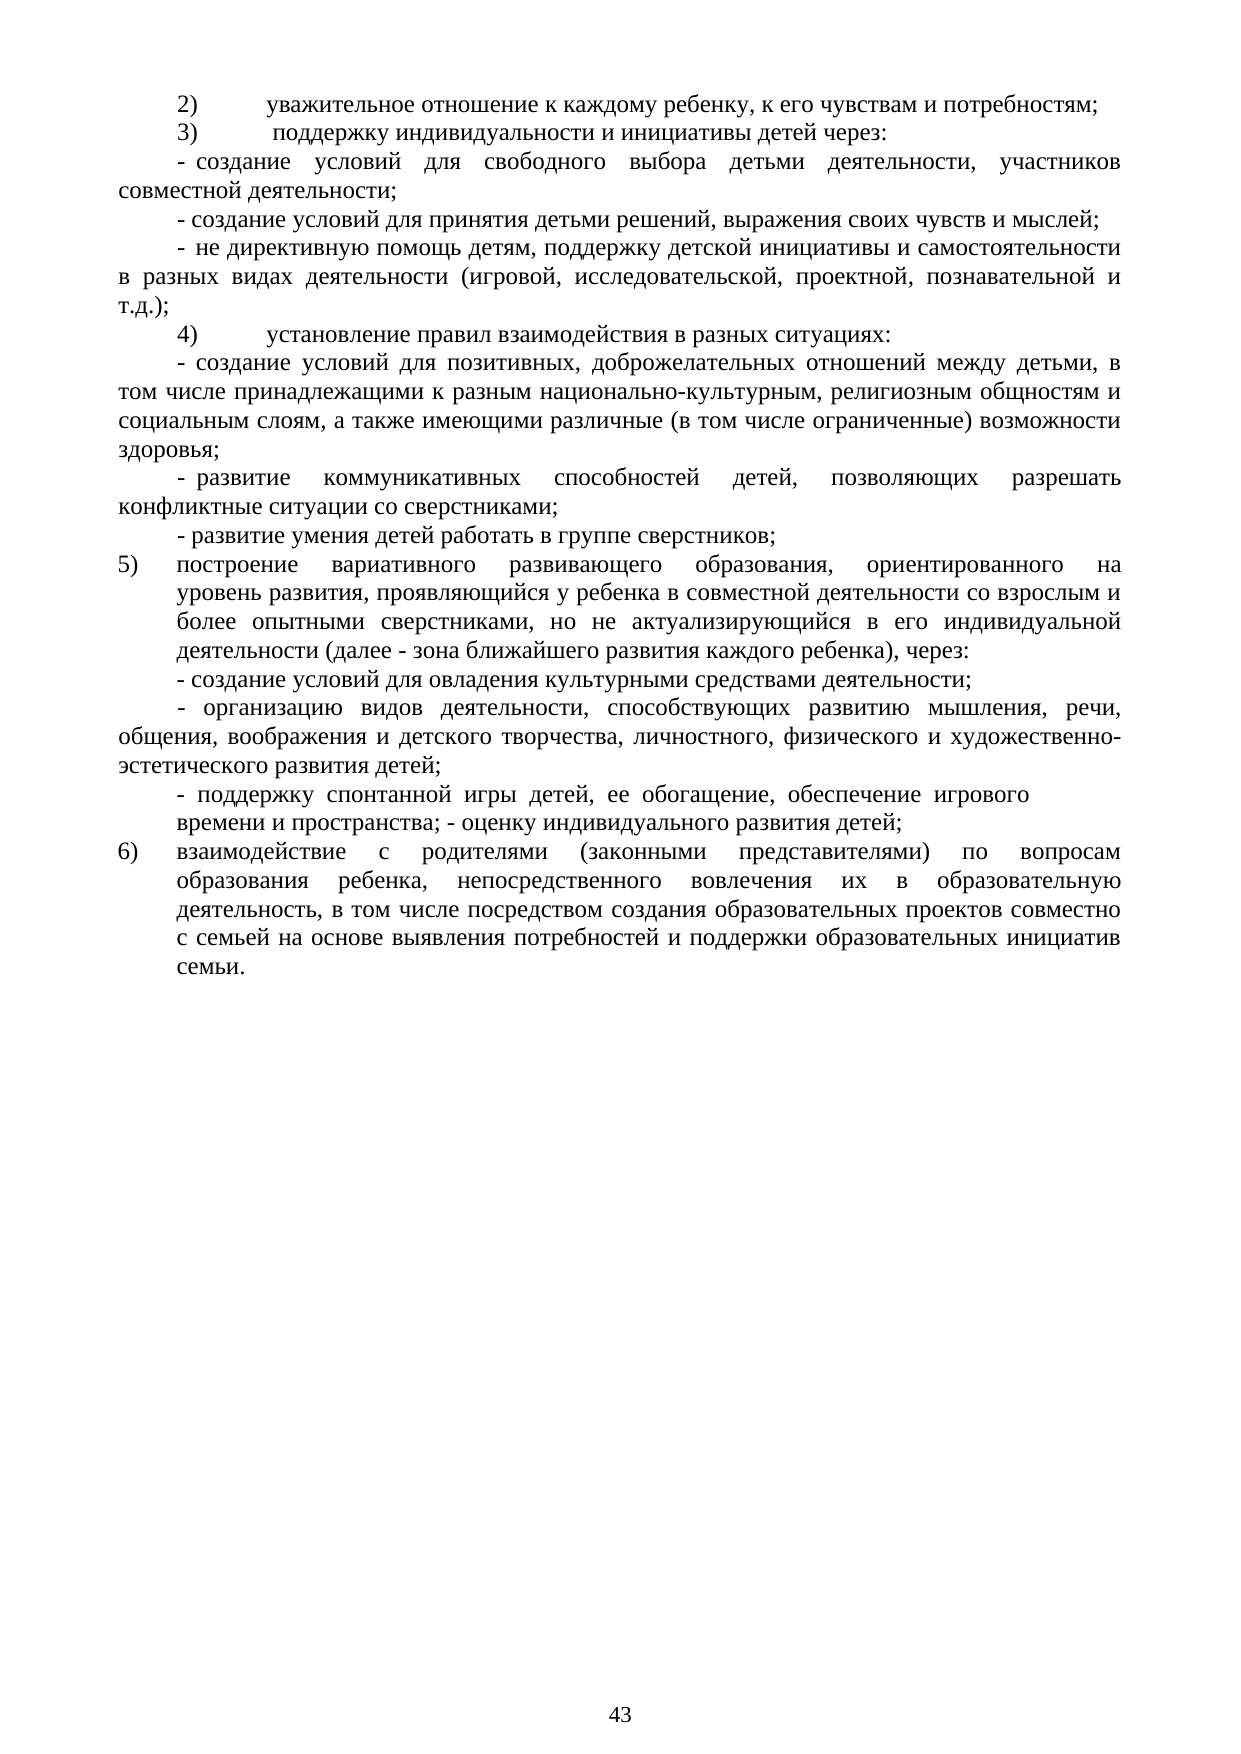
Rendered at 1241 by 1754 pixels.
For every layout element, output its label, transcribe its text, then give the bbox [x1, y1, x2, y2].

list уважительное отношение к каждому ребенку, к его чувствам и потребностям; [177, 89, 1122, 117]
text - организацию видов деятельности, способствующих развитию мышления, речи, общения, воображения и детского творчества, личностного, физического и художественно-эстетического развития детей; [118, 692, 1122, 779]
text - создание условий для овладения культурными средствами деятельности; [176, 664, 1122, 692]
list взаимодействие с родителями (законными представителями) по вопросам образования ребенка, непосредственного вовлечения их в образовательную деятельность, в том числе посредством создания образовательных проектов совместно с семьей на основе выявления потребностей и поддержки образовательных инициатив семьи. [117, 836, 1122, 980]
list не директивную помощь детям, поддержку детской инициативы и самостоятельности в разных видах деятельности (игровой, исследовательской, проектной, познавательной и т.д.); [118, 232, 1122, 319]
list развитие умения детей работать в группе сверстников; [177, 520, 1122, 549]
list создание условий для позитивных, доброжелательных отношений между детьми, в том числе принадлежащими к разным национально-культурным, религиозным общностям и социальным слоям, а также имеющими различные (в том числе ограниченные) возможности здоровья; [118, 347, 1122, 462]
list создание условий для принятия детьми решений, выражения своих чувств и мыслей; [177, 204, 1122, 232]
list построение вариативного развивающего образования, ориентированного на уровень развития, проявляющийся у ребенка в совместной деятельности со взрослым и более опытными сверстниками, но не актуализирующийся в его индивидуальной деятельности (далее - зона ближайшего развития каждого ребенка), через: [117, 549, 1122, 664]
list установление правил взаимодействия в разных ситуациях: [177, 319, 1122, 347]
list создание условий для свободного выбора детьми деятельности, участников совместной деятельности; [118, 146, 1122, 204]
list развитие коммуникативных способностей детей, позволяющих разрешать конфликтные ситуации со сверстниками; [118, 462, 1122, 520]
text - поддержку спонтанной игры детей, ее обогащение, обеспечение игрового времени и пространства; - оценку индивидуального развития детей; [176, 779, 1030, 836]
list поддержку индивидуальности и инициативы детей через: [177, 117, 1122, 146]
